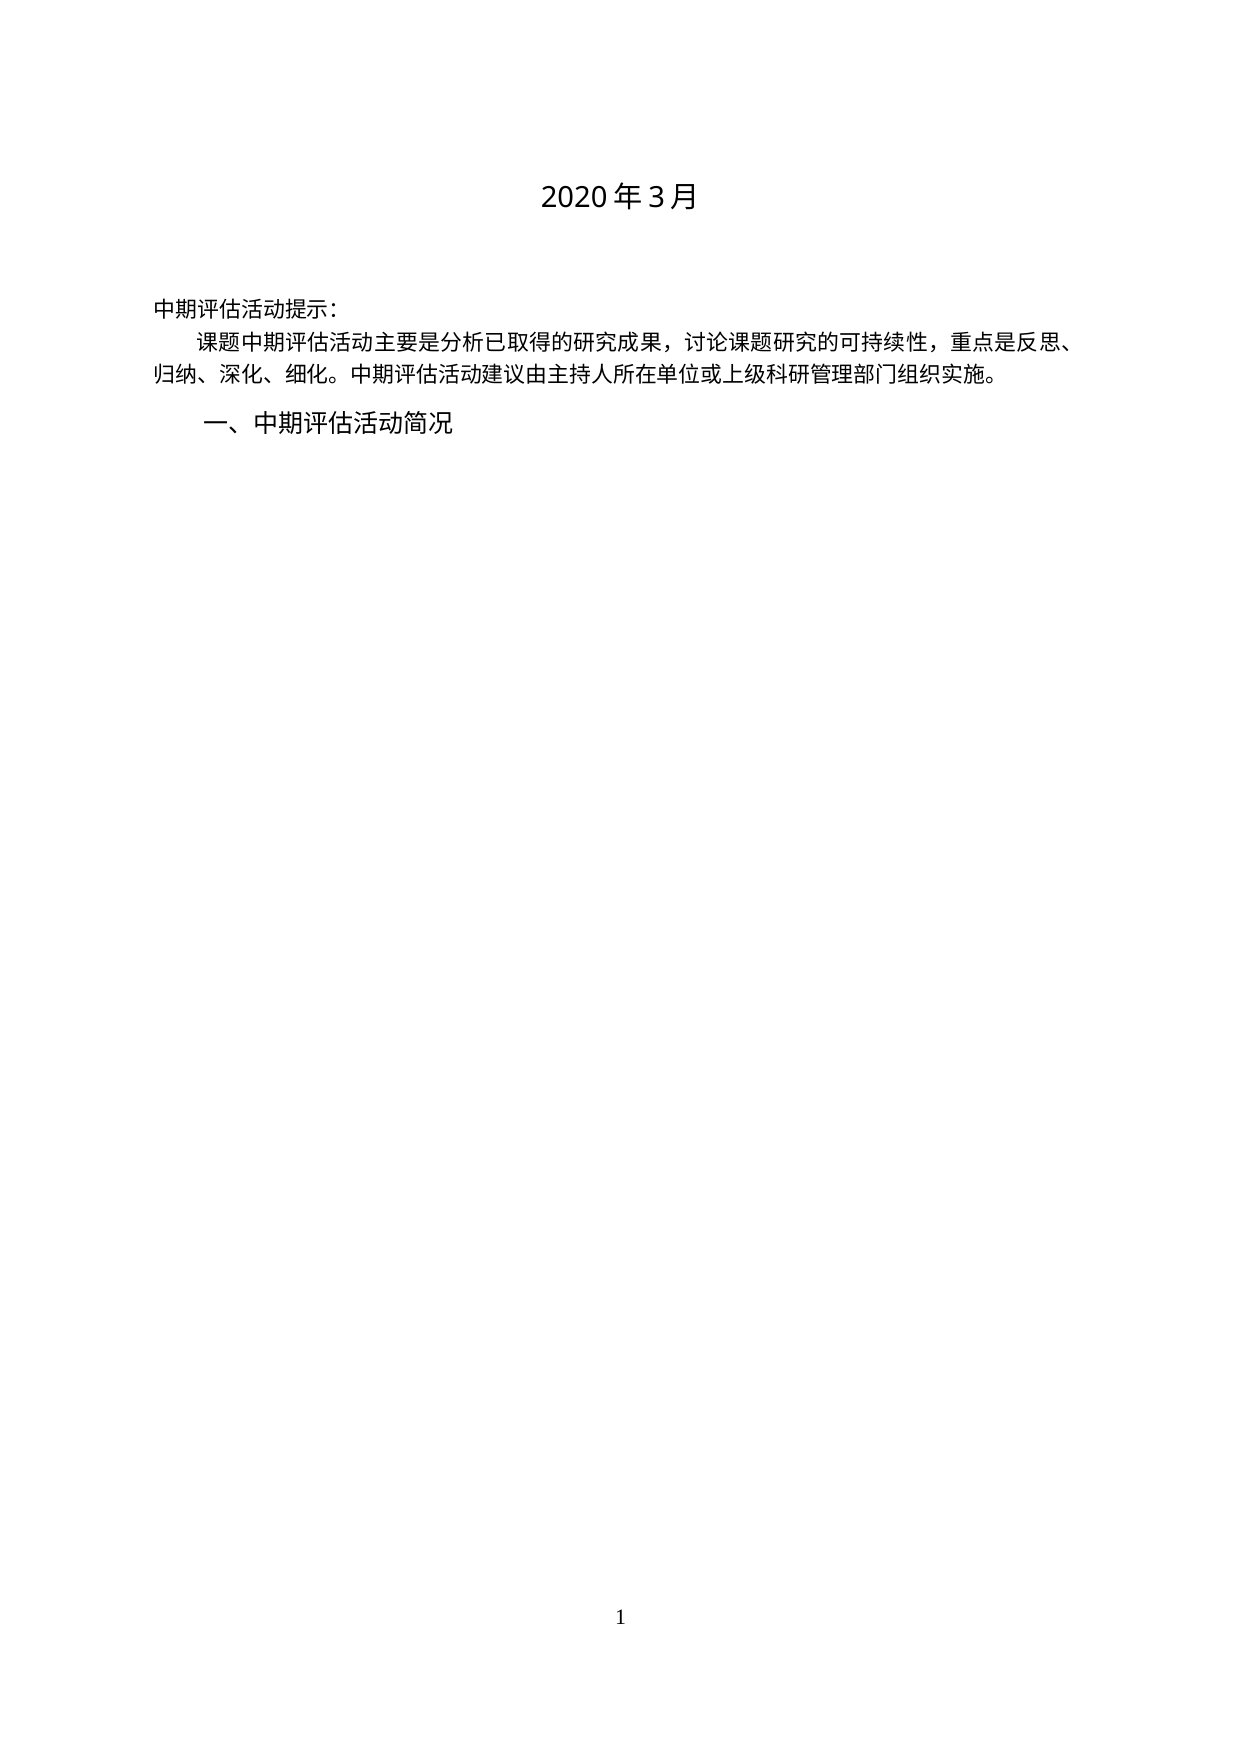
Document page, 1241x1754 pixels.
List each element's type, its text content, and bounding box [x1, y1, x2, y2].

text 2020年3月 [153, 162, 1087, 227]
text 中期评估活动提示： [153, 292, 1087, 324]
text 一、中期评估活动简况 [153, 389, 1087, 454]
text 课题中期评估活动主要是分析已取得的研究成果，讨论课题研究的可持续性，重点是反思、归纳、深化、细化。中期评估活动建议由主持人所在单位或上级科研管理部门组织实施。 [153, 324, 1087, 389]
